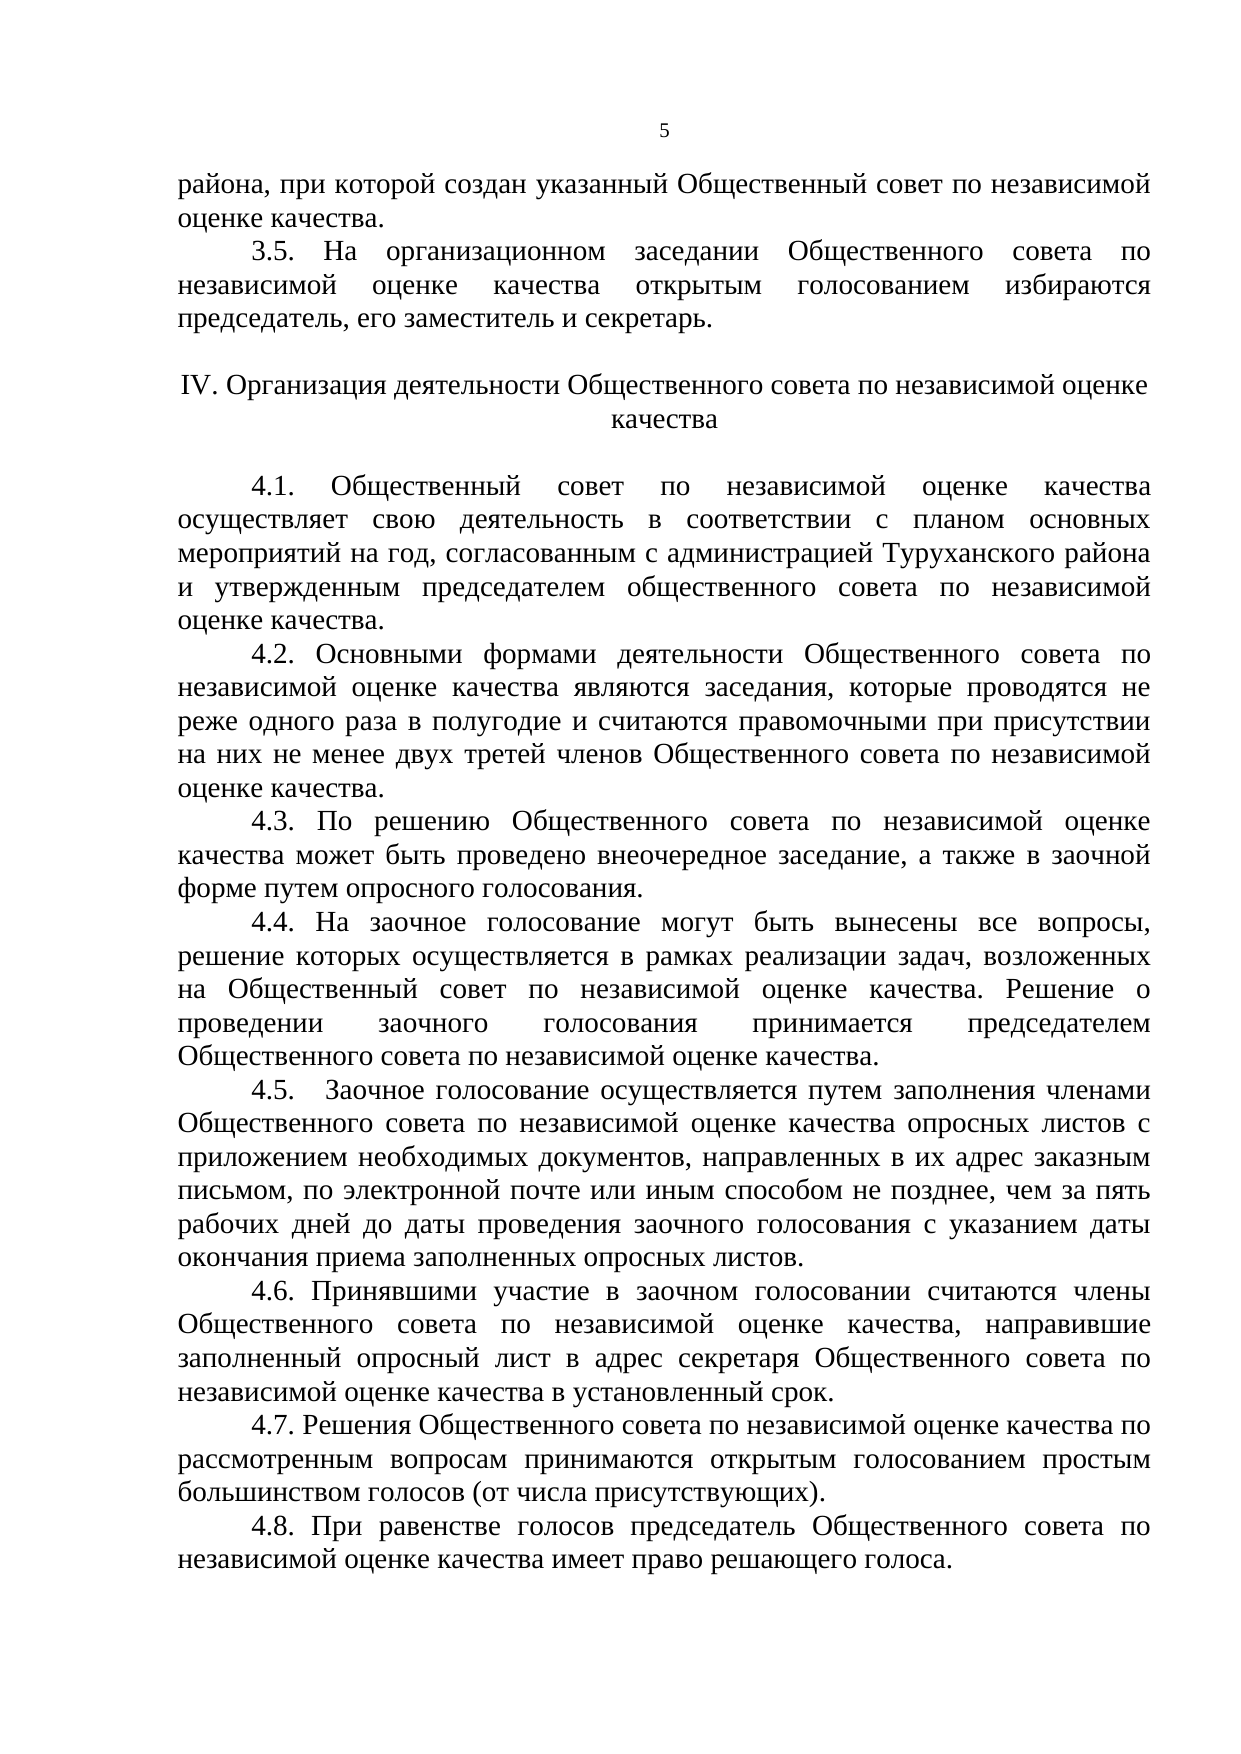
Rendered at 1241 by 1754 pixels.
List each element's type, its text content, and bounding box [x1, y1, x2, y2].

text 4.7. Решения Общественного совета по независимой оценке качества по рассмотренным вопросам принимаются открытым голосованием простым большинством голосов (от числа присутствующих). [177, 1407, 1152, 1508]
text 4.8. При равенстве голосов председатель Общественного совета по независимой оценке качества имеет право решающего голоса. [177, 1508, 1152, 1575]
text 4.1. Общественный совет по независимой оценке качества осуществляет свою деятельность в соответствии с планом основных мероприятий на год, согласованным с администрацией Туруханского района и утвержденным председателем общественного совета по независимой оценке качества. [177, 468, 1152, 636]
text 4.4. На заочное голосование могут быть вынесены все вопросы, решение которых осуществляется в рамках реализации задач, возложенных на Общественный совет по независимой оценке качества. Решение о проведении заочного голосования принимается председателем Общественного совета по независимой оценке качества. [177, 904, 1152, 1072]
text 4.2. Основными формами деятельности Общественного совета по независимой оценке качества являются заседания, которые проводятся не реже одного раза в полугодие и считаются правомочными при присутствии на них не менее двух третей членов Общественного совета по независимой оценке качества. [177, 636, 1152, 803]
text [177, 166, 1152, 233]
text 3.5. На организационном заседании Общественного совета по независимой оценке качества открытым голосованием избираются председатель, его заместитель и секретарь. [177, 233, 1152, 334]
text IV. Организация деятельности Общественного совета по независимой оценке качества [177, 367, 1152, 434]
text 4.6. Принявшими участие в заочном голосовании считаются члены Общественного совета по независимой оценке качества, направившие заполненный опросный лист в адрес секретаря Общественного совета по независимой оценке качества в установленный срок. [177, 1273, 1152, 1407]
text 4.3. По решению Общественного совета по независимой оценке качества может быть проведено внеочередное заседание, а также в заочной форме путем опросного голосования. [177, 803, 1152, 904]
text 4.5. Заочное голосование осуществляется путем заполнения членами Общественного совета по независимой оценке качества опросных листов с приложением необходимых документов, направленных в их адрес заказным письмом, по электронной почте или иным способом не позднее, чем за пять рабочих дней до даты проведения заочного голосования с указанием даты окончания приема заполненных опросных листов. [177, 1072, 1152, 1273]
